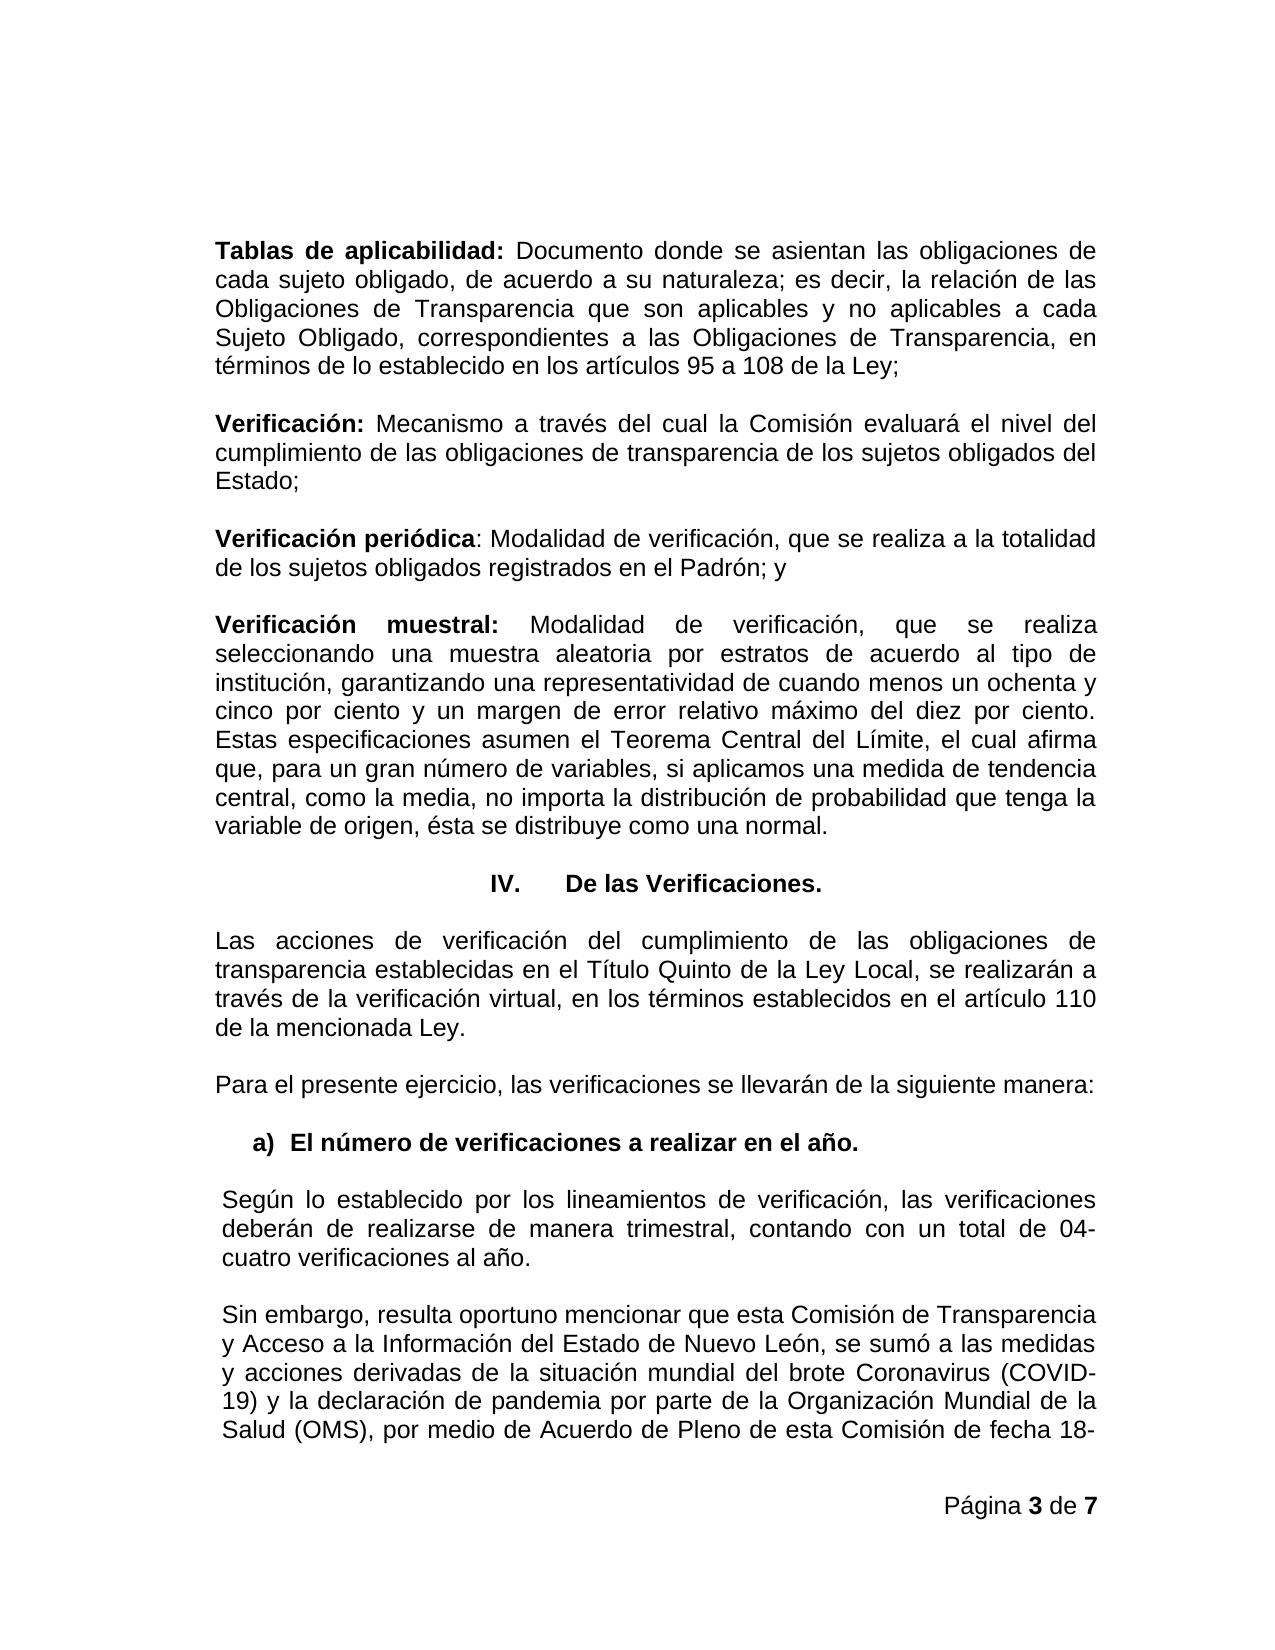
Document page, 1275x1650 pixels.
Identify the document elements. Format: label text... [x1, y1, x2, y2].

text Según lo establecido por los lineamientos de verificación, las verificaciones deberán de realizarse de manera trimestral, contando con un total de 04-cuatro verificaciones al año. [222, 1185, 1098, 1271]
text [222, 1300, 1098, 1444]
text Tablas de aplicabilidad: Documento donde se asientan las obligaciones de cada sujeto obligado, de acuerdo a su naturaleza; es decir, la relación de las Obligaciones de Transparencia que son aplicables y no aplicables a cada Sujeto Obligado, correspondientes a las Obligaciones de Transparencia, en términos de lo establecido en los artículos 95 a 108 de la Ley; [215, 236, 1098, 380]
text Las acciones de verificación del cumplimiento de las obligaciones de transparencia establecidas en el Título Quinto de la Ley Local, se realizarán a través de la verificación virtual, en los términos establecidos en el artículo 110 de la mencionada Ley. [215, 926, 1098, 1041]
text Verificación periódica: Modalidad de verificación, que se realiza a la totalidad de los sujetos obligados registrados en el Padrón; y [215, 524, 1098, 581]
list De las Verificaciones. [215, 869, 1098, 897]
list El número de verificaciones a realizar en el año. [252, 1127, 1098, 1156]
text Verificación: Mecanismo a través del cual la Comisión evaluará el nivel del cumplimiento de las obligaciones de transparencia de los sujetos obligados del Estado; [215, 409, 1098, 495]
text Verificación muestral: Modalidad de verificación, que se realiza seleccionando una muestra aleatoria por estratos de acuerdo al tipo de institución, garantizando una representatividad de cuando menos un ochenta y cinco por ciento y un margen de error relativo máximo del diez por ciento. Estas especificaciones asumen el Teorema Central del Límite, el cual afirma que, para un gran número de variables, si aplicamos una medida de tendencia central, como la media, no importa la distribución de probabilidad que tenga la variable de origen, ésta se distribuye como una normal. [215, 610, 1098, 840]
text Para el presente ejercicio, las verificaciones se llevarán de la siguiente manera: [215, 1070, 1098, 1099]
